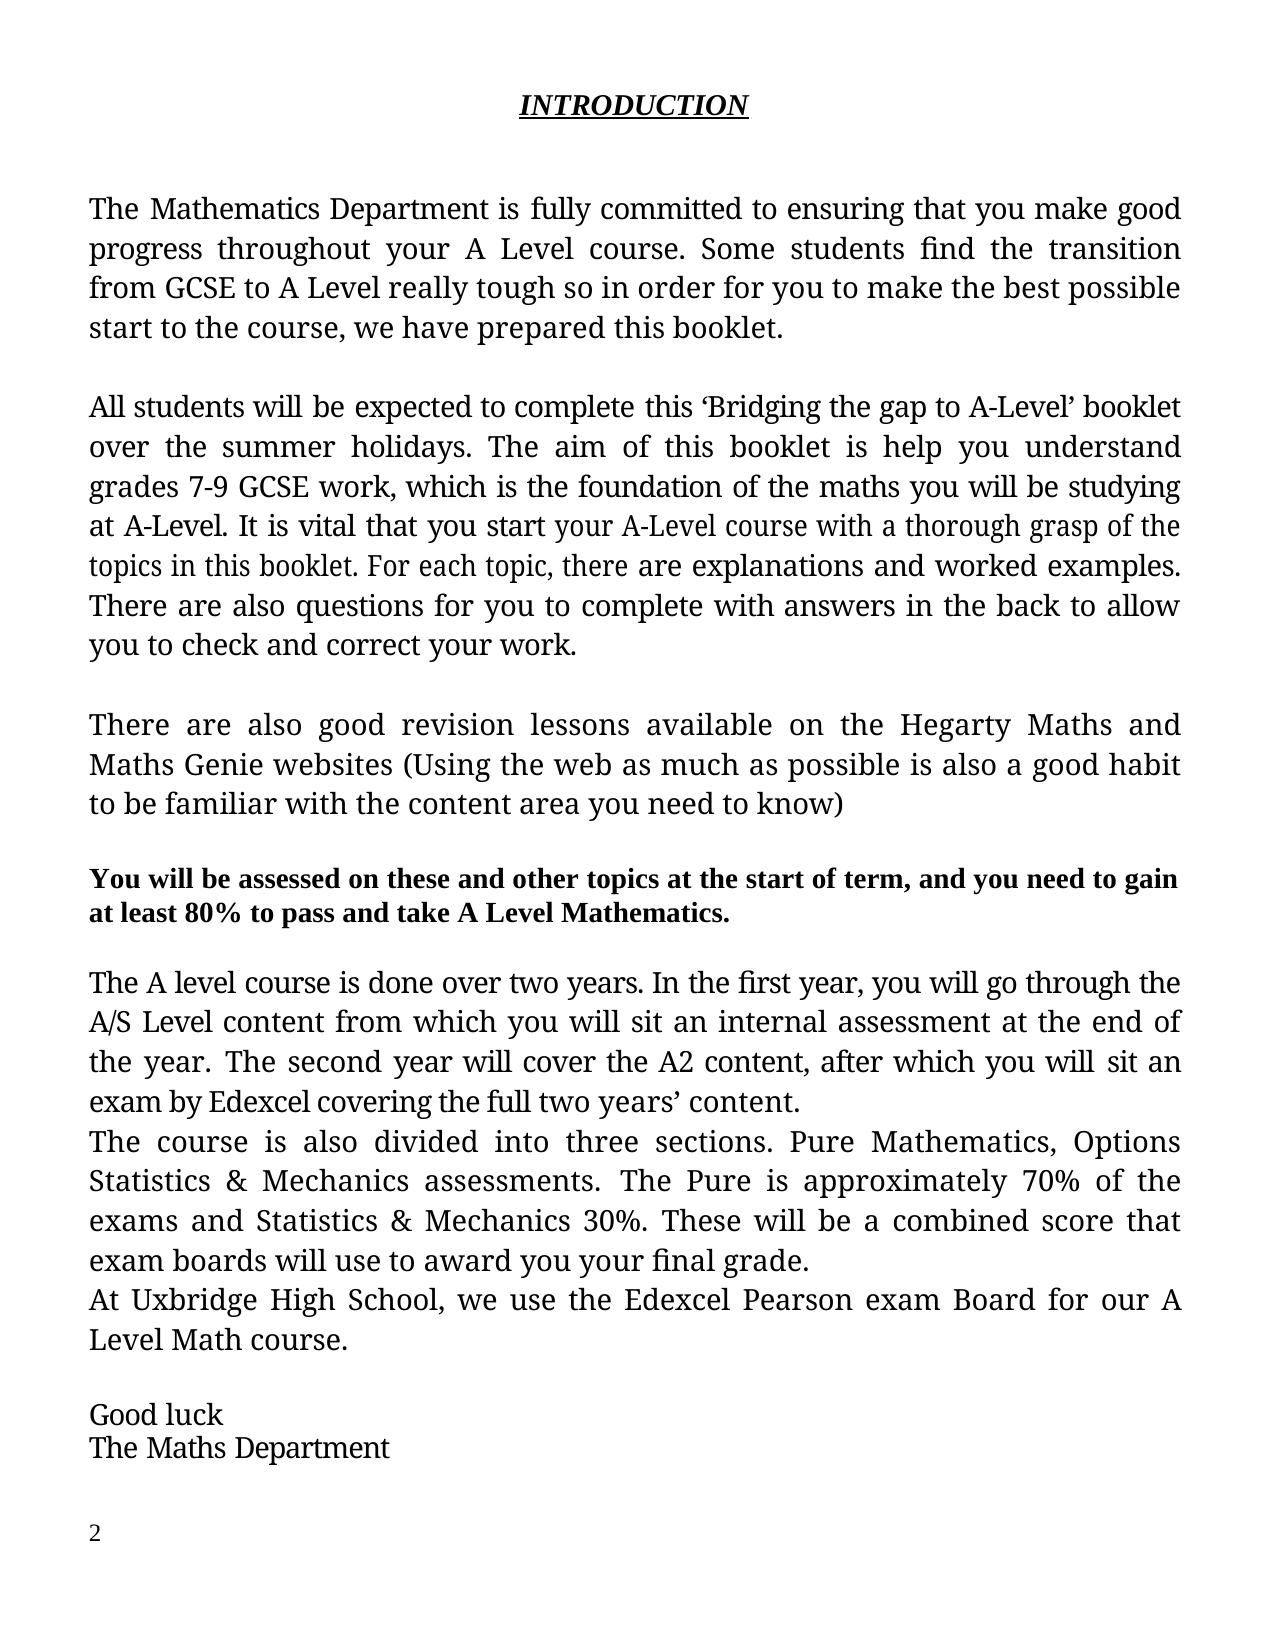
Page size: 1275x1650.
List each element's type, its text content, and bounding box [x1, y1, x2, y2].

text INTRODUCTION [162, 87, 1108, 122]
text All students will be expected to complete this ‘Bridging the gap to A-Level’ booklet over the summer holidays. The aim of this booklet is help you understand grades 7-9 GCSE work, which is the foundation of the maths you will be studying at A-Level. It is vital that you start your A-Level course with a thorough grasp of the topics in this booklet. For each topic, there are explanations and worked examples. There are also questions for you to complete with answers in the back to allow you to check and correct your work. [89, 386, 1182, 664]
subtitle You will be assessed on these and other topics at the start of term, and you need to gain at least 80% to pass and take A Level Mathematics. [89, 863, 1181, 928]
text There are also good revision lessons available on the Hegarty Maths and Maths Genie websites (Using the web as much as possible is also a good habit to be familiar with the content area you need to know) [89, 704, 1182, 823]
text The course is also divided into three sections. Pure Mathematics, Options Statistics & Mechanics assessments. The Pure is approximately 70% of the exams and Statistics & Mechanics 30%. These will be a combined score that exam boards will use to award you your final grade. [89, 1121, 1181, 1279]
text Good luck [89, 1399, 1204, 1432]
text The Mathematics Department is fully committed to ensuring that you make good progress throughout your A Level course. Some students find the transition from GCSE to A Level really tough so in order for you to make the best possible start to the course, we have prepared this booklet. [89, 188, 1182, 347]
text The A level course is done over two years. In the first year, you will go through the A/S Level content from which you will sit an internal assessment at the end of the year. The second year will cover the A2 content, after which you will sit an exam by Edexcel covering the full two years’ content. [89, 962, 1182, 1121]
text At Uxbridge High School, we use the Edexcel Pearson exam Board for our A Level Math course. [89, 1279, 1182, 1359]
text The Maths Department [89, 1432, 1204, 1465]
